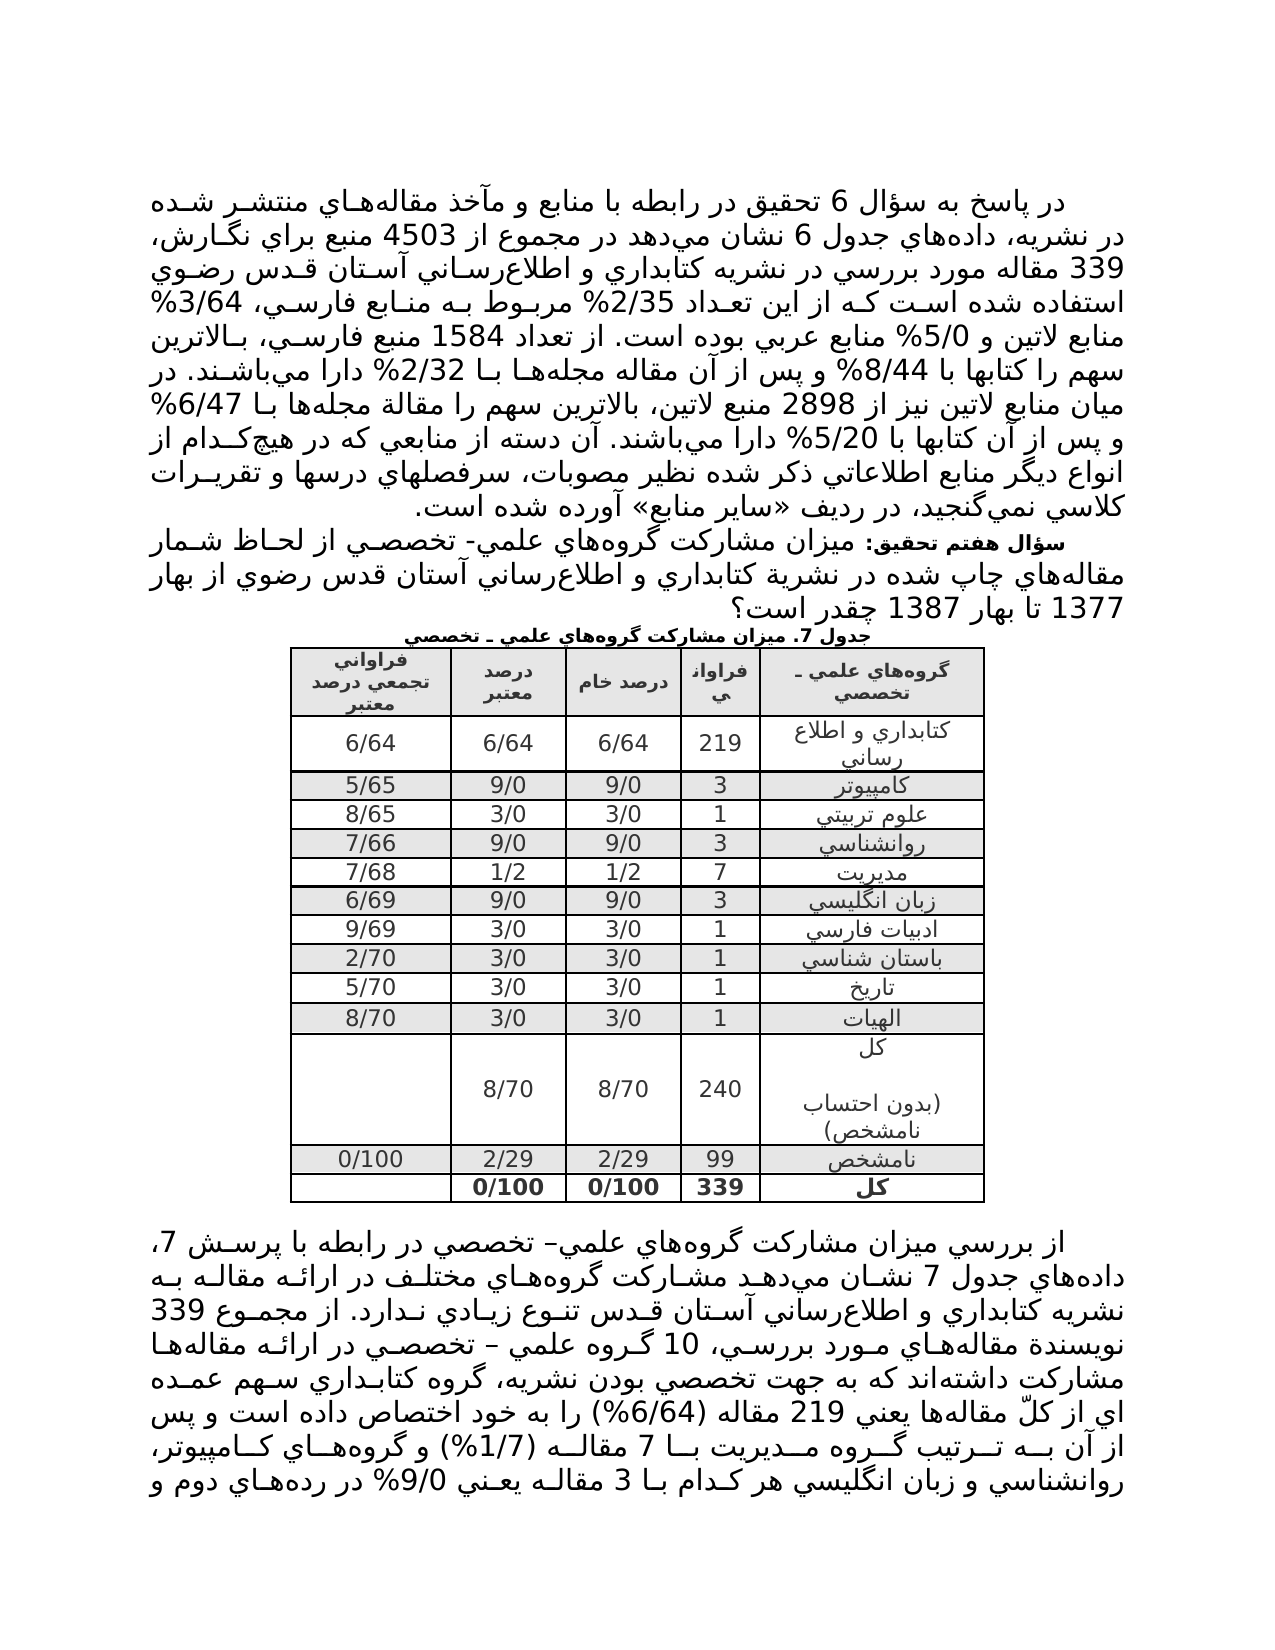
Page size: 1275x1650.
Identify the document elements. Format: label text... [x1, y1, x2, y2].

table_header فراواني تجمعي درصد معتبر [292, 649, 450, 715]
table_cell 8/70 [452, 1035, 565, 1144]
table_cell [292, 1035, 450, 1144]
table_cell كل [761, 1175, 983, 1201]
table_cell كامپيوتر [761, 773, 983, 799]
table_cell 9/69 [292, 916, 450, 943]
text در پاسخ به سؤال 6 تحقيق در رابطه با منابع و مآخذ مقاله‌هاي منتشر شده در نشريه، داده‌هاي جدول 6 نشان مي‌دهد در مجموع از 4503 منبع براي نگارش، 339 مقاله مورد بررسي در نشريه كتابداري و اطلاع‌رساني آستان قدس رضوي استفاده شده است كه از اين تعداد 2/35% مربوط به منابع فارسي، 3/64% منابع لاتين و 5/0% منابع عربي بوده است. از تعداد 1584 منبع فارسي، بالاترين سهم را كتابها با 8/44% و پس از آن مقاله مجله‌ها با 2/32% دارا مي‌باشند. در ميان منابع لاتين نيز از 2898 منبع لاتين، بالاترين سهم را مقالة مجله‌ها با 6/47% و پس از آن كتابها با 5/20% دارا مي‌باشند. آن دسته از منابعي كه در هيچ‌كدام از انواع ديگر منابع اطلاعاتي ذكر شده نظير مصوبات، سرفصلهاي درسها و تقريرات كلاسي نمي‌گنجيد، در رديف «ساير منابع» آورده شده است. [150, 184, 1125, 523]
table_cell 3 [682, 830, 759, 857]
table_cell 3/0 [567, 945, 680, 972]
table_header فراواني [682, 649, 759, 715]
table_cell 3/0 [452, 916, 565, 943]
table_cell [292, 1175, 450, 1201]
table_cell 3/0 [567, 1004, 680, 1032]
table_cell 3 [682, 773, 759, 799]
table_cell 5/70 [292, 974, 450, 1002]
table_cell 8/70 [292, 1004, 450, 1032]
table_cell ادبيات فارسي [761, 916, 983, 943]
table_cell 3 [682, 888, 759, 914]
table_cell 339 [682, 1175, 759, 1201]
table_cell الهيات [761, 1004, 983, 1032]
table_cell روانشناسي [761, 830, 983, 857]
table_cell 6/64 [292, 717, 450, 770]
table_cell باستان شناسي [761, 945, 983, 972]
table_cell 9/0 [452, 830, 565, 857]
table_cell 7/68 [292, 859, 450, 885]
table_cell 9/0 [452, 773, 565, 799]
table_cell 219 [682, 717, 759, 770]
table_cell نامشخص [761, 1146, 983, 1172]
table_cell 7/66 [292, 830, 450, 857]
table_cell 5/65 [292, 773, 450, 799]
table_cell 9/0 [567, 888, 680, 914]
table_cell 1 [682, 974, 759, 1002]
table_cell 2/29 [567, 1146, 680, 1172]
table_cell 1 [682, 801, 759, 828]
table_cell 1 [682, 916, 759, 943]
table_cell 3/0 [567, 974, 680, 1002]
table_cell 3/0 [452, 801, 565, 828]
text جدول 7. ميزان مشاركت گروه‌هاي علمي ـ تخصصي [150, 625, 1125, 647]
table_cell 6/69 [292, 888, 450, 914]
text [150, 1225, 1125, 1497]
table_header درصد معتبر [452, 649, 565, 715]
table_cell 1/2 [452, 859, 565, 885]
table_cell 3/0 [567, 801, 680, 828]
table_cell 1 [682, 945, 759, 972]
table_header گروه‌هاي علمي ـ تخصصي [761, 649, 983, 715]
table_cell 8/70 [567, 1035, 680, 1144]
table_header درصد خام [567, 649, 680, 715]
table_cell 1/2 [567, 859, 680, 885]
table_cell 3/0 [567, 916, 680, 943]
table_cell 8/65 [292, 801, 450, 828]
table_cell 3/0 [452, 945, 565, 972]
table_cell كل (بدون احتساب نامشخص) [761, 1035, 983, 1144]
table_cell 9/0 [567, 773, 680, 799]
table_cell 3/0 [452, 974, 565, 1002]
table_cell 3/0 [452, 1004, 565, 1032]
table_cell 99 [682, 1146, 759, 1172]
table_cell 6/64 [452, 717, 565, 770]
table_cell 0/100 [567, 1175, 680, 1201]
table_cell علوم تربيتي [761, 801, 983, 828]
table_cell 2/29 [452, 1146, 565, 1172]
table_cell 1 [682, 1004, 759, 1032]
table_cell 0/100 [452, 1175, 565, 1201]
table_cell 2/70 [292, 945, 450, 972]
table_cell 6/64 [567, 717, 680, 770]
table_cell تاريخ [761, 974, 983, 1002]
table_cell زبان انگليسي [761, 888, 983, 914]
text سؤال هفتم تحقيق: ميزان مشاركت گروه‌هاي علمي- تخصصي از لحاظ شمار مقاله‌هاي چاپ شده در نشرية كتابداري و اطلاع‌رساني آستان قدس رضوي از بهار 1377 تا بهار 1387 چقدر است؟ [150, 523, 1125, 625]
table_cell 7 [682, 859, 759, 885]
table_cell كتابداري و اطلاع رساني [761, 717, 983, 770]
table_cell 240 [682, 1035, 759, 1144]
table_cell 9/0 [567, 830, 680, 857]
table_cell 9/0 [452, 888, 565, 914]
table_cell مديريت [761, 859, 983, 885]
table_cell 0/100 [292, 1146, 450, 1172]
